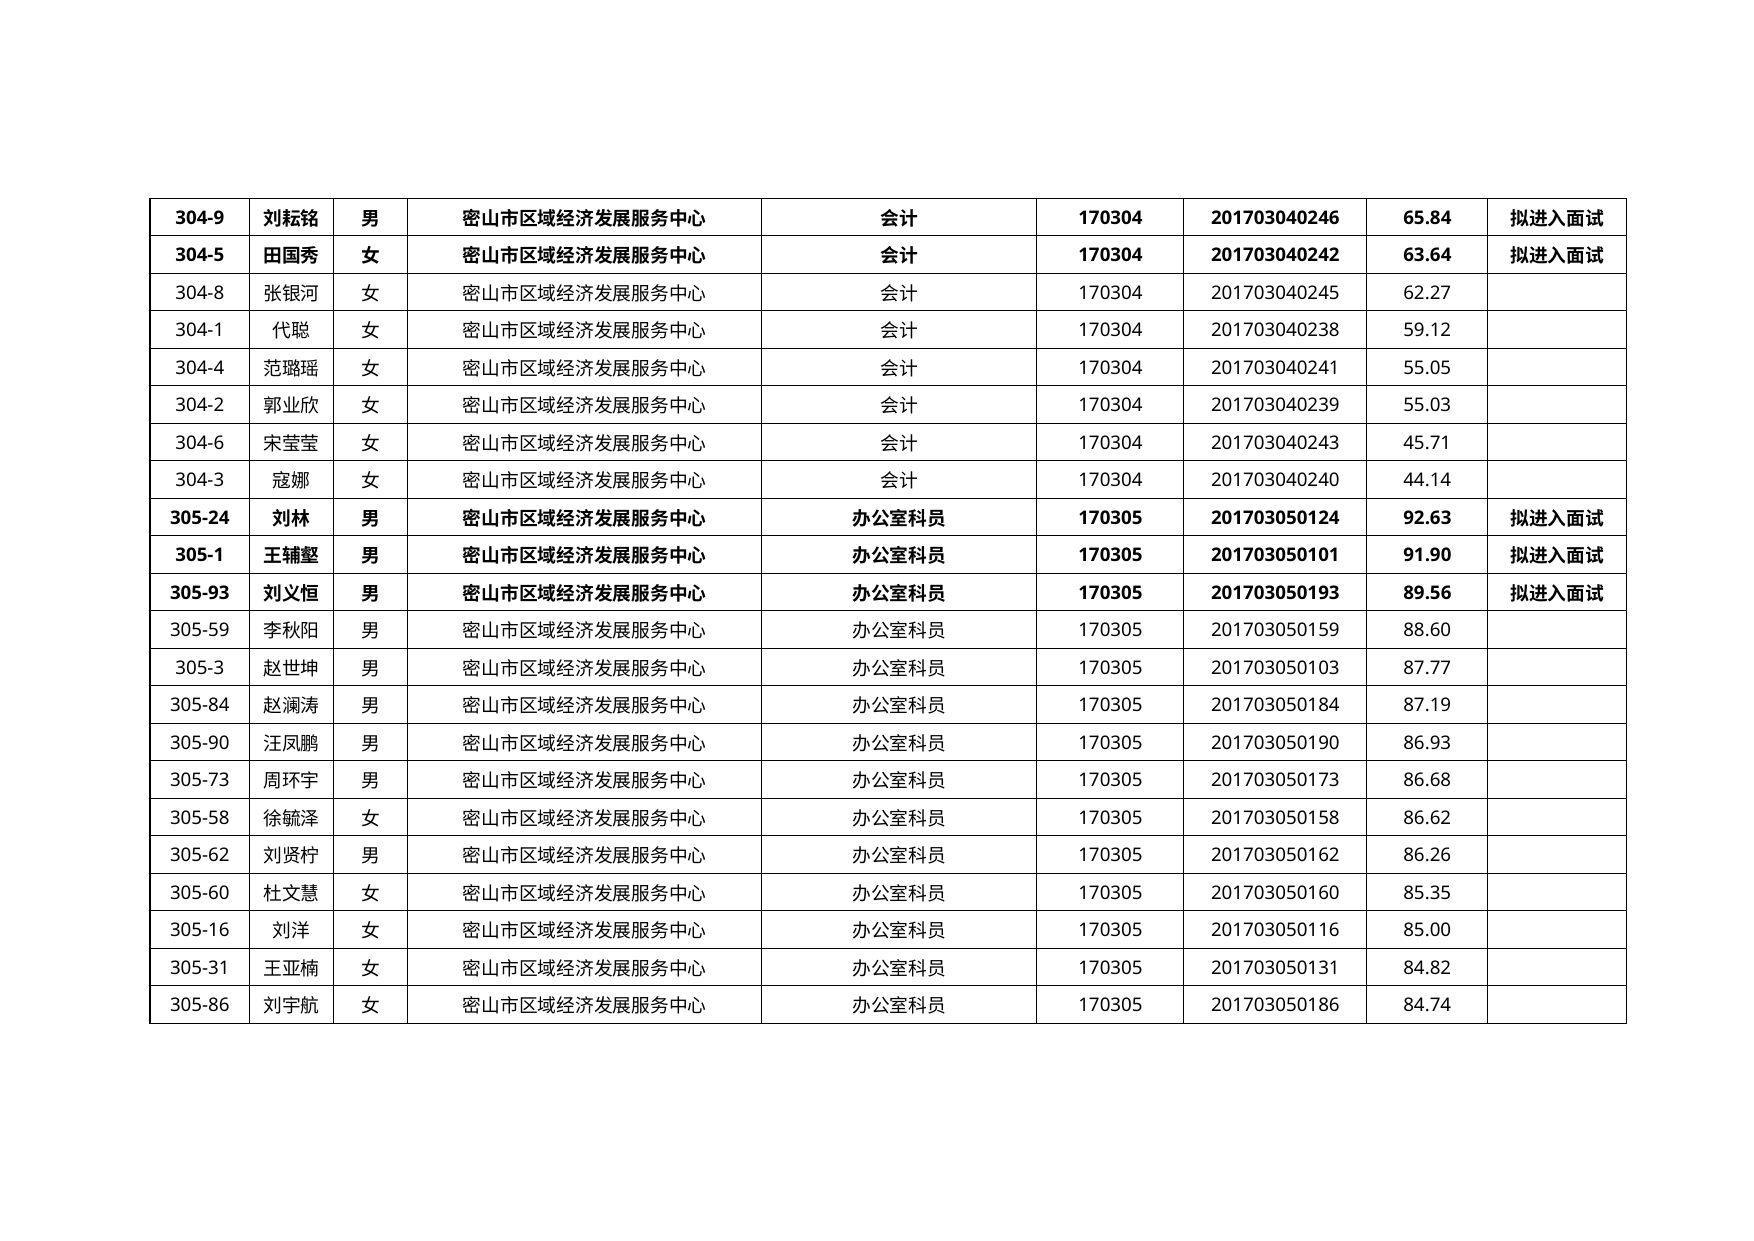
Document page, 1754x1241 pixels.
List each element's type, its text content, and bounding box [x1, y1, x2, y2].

table_cell 密山市区域经济发展服务中心 [408, 311, 761, 348]
table_cell 刘耘铭 [250, 199, 333, 235]
table_cell 会计 [762, 274, 1036, 310]
table_cell 刘义恒 [250, 574, 333, 610]
table_cell 男 [334, 611, 407, 648]
table_cell 305-93 [151, 574, 249, 610]
table_cell 305-59 [151, 611, 249, 648]
table_cell 会计 [762, 461, 1036, 498]
table_cell 87.19 [1367, 686, 1487, 723]
table_cell 85.00 [1367, 911, 1487, 948]
table_cell 刘贤柠 [250, 836, 333, 873]
table_cell 170305 [1037, 799, 1183, 835]
table_cell 密山市区域经济发展服务中心 [408, 199, 761, 235]
table_cell 会计 [762, 386, 1036, 423]
table_cell [1488, 649, 1626, 685]
table_cell 范璐瑶 [250, 349, 333, 385]
table_cell 办公室科员 [762, 911, 1036, 948]
table_cell 会计 [762, 236, 1036, 273]
table_cell [1488, 724, 1626, 760]
table_cell 304-2 [151, 386, 249, 423]
table_cell 女 [334, 424, 407, 460]
table_cell 170305 [1037, 536, 1183, 573]
table_cell 89.56 [1367, 574, 1487, 610]
table_cell 拟进入面试 [1488, 536, 1626, 573]
table_cell 305-31 [151, 949, 249, 985]
table_cell 男 [334, 649, 407, 685]
table_cell 拟进入面试 [1488, 499, 1626, 535]
table_cell 王辅壑 [250, 536, 333, 573]
table_cell 男 [334, 199, 407, 235]
table_cell 201703040239 [1184, 386, 1366, 423]
table_cell 徐毓泽 [250, 799, 333, 835]
table_cell 办公室科员 [762, 499, 1036, 535]
table_cell 密山市区域经济发展服务中心 [408, 686, 761, 723]
table_cell 170305 [1037, 761, 1183, 798]
table_cell [1488, 461, 1626, 498]
table_cell [1488, 424, 1626, 460]
table_cell 密山市区域经济发展服务中心 [408, 986, 761, 1023]
table_cell 王亚楠 [250, 949, 333, 985]
table_cell 办公室科员 [762, 649, 1036, 685]
table_cell [1488, 274, 1626, 310]
table_cell 65.84 [1367, 199, 1487, 235]
table_cell 305-16 [151, 911, 249, 948]
table_cell 办公室科员 [762, 949, 1036, 985]
table_cell 201703050159 [1184, 611, 1366, 648]
table_cell 女 [334, 911, 407, 948]
table_cell 304-9 [151, 199, 249, 235]
table_cell 170305 [1037, 649, 1183, 685]
table_cell 办公室科员 [762, 686, 1036, 723]
table_cell 办公室科员 [762, 724, 1036, 760]
table_cell 张银河 [250, 274, 333, 310]
table_cell 170305 [1037, 686, 1183, 723]
table_cell 拟进入面试 [1488, 199, 1626, 235]
table_cell 女 [334, 949, 407, 985]
table_cell 密山市区域经济发展服务中心 [408, 349, 761, 385]
table_cell 86.26 [1367, 836, 1487, 873]
table_cell 密山市区域经济发展服务中心 [408, 799, 761, 835]
table_cell 44.14 [1367, 461, 1487, 498]
table_cell 305-1 [151, 536, 249, 573]
table_cell 拟进入面试 [1488, 574, 1626, 610]
table_cell 女 [334, 386, 407, 423]
table_cell 女 [334, 311, 407, 348]
table_cell 男 [334, 574, 407, 610]
table_cell 170305 [1037, 949, 1183, 985]
table_cell 密山市区域经济发展服务中心 [408, 724, 761, 760]
table_cell 87.77 [1367, 649, 1487, 685]
table_cell 170304 [1037, 199, 1183, 235]
table_cell 会计 [762, 349, 1036, 385]
table_cell 170304 [1037, 424, 1183, 460]
table_cell 304-5 [151, 236, 249, 273]
table_cell 女 [334, 874, 407, 910]
table_cell 密山市区域经济发展服务中心 [408, 836, 761, 873]
table_cell 会计 [762, 424, 1036, 460]
table_cell 办公室科员 [762, 986, 1036, 1023]
table_cell 84.74 [1367, 986, 1487, 1023]
table_cell 304-6 [151, 424, 249, 460]
table_cell 办公室科员 [762, 874, 1036, 910]
table_cell 密山市区域经济发展服务中心 [408, 274, 761, 310]
table_cell 201703040242 [1184, 236, 1366, 273]
table_cell 305-3 [151, 649, 249, 685]
table_cell 170305 [1037, 724, 1183, 760]
table_cell 男 [334, 836, 407, 873]
table_cell 305-90 [151, 724, 249, 760]
table_cell 170304 [1037, 311, 1183, 348]
table_cell 86.93 [1367, 724, 1487, 760]
table_cell 305-62 [151, 836, 249, 873]
table_cell 周环宇 [250, 761, 333, 798]
table_cell 杜文慧 [250, 874, 333, 910]
table_cell 密山市区域经济发展服务中心 [408, 536, 761, 573]
table_cell 201703050124 [1184, 499, 1366, 535]
table_cell [1488, 386, 1626, 423]
table_cell 201703040243 [1184, 424, 1366, 460]
table_cell 赵世坤 [250, 649, 333, 685]
table_cell 55.03 [1367, 386, 1487, 423]
table_cell 201703050190 [1184, 724, 1366, 760]
table_cell 汪凤鹏 [250, 724, 333, 760]
table_cell 304-8 [151, 274, 249, 310]
table_cell 92.63 [1367, 499, 1487, 535]
table_cell [1488, 949, 1626, 985]
table_cell 密山市区域经济发展服务中心 [408, 236, 761, 273]
table_cell 办公室科员 [762, 536, 1036, 573]
table_cell [1488, 761, 1626, 798]
table_cell 办公室科员 [762, 799, 1036, 835]
table_cell 62.27 [1367, 274, 1487, 310]
table_cell 办公室科员 [762, 574, 1036, 610]
table_cell [1488, 799, 1626, 835]
table_cell 女 [334, 349, 407, 385]
table_cell [1488, 911, 1626, 948]
table_cell 密山市区域经济发展服务中心 [408, 761, 761, 798]
table_cell [1488, 349, 1626, 385]
table_cell 男 [334, 724, 407, 760]
table_cell 59.12 [1367, 311, 1487, 348]
table_cell 201703050101 [1184, 536, 1366, 573]
table_cell 170305 [1037, 574, 1183, 610]
table_cell 会计 [762, 311, 1036, 348]
table_cell 201703040246 [1184, 199, 1366, 235]
table_cell 201703040245 [1184, 274, 1366, 310]
table_cell 305-58 [151, 799, 249, 835]
table_cell 办公室科员 [762, 761, 1036, 798]
table_cell 女 [334, 461, 407, 498]
table_cell 女 [334, 986, 407, 1023]
table_cell 男 [334, 499, 407, 535]
table_cell 密山市区域经济发展服务中心 [408, 949, 761, 985]
table_cell 86.68 [1367, 761, 1487, 798]
table_cell 45.71 [1367, 424, 1487, 460]
table_cell 201703050131 [1184, 949, 1366, 985]
table_cell 刘宇航 [250, 986, 333, 1023]
table_cell [1488, 311, 1626, 348]
table_cell 201703040241 [1184, 349, 1366, 385]
table_cell [1488, 874, 1626, 910]
table_cell 201703040240 [1184, 461, 1366, 498]
table_cell 密山市区域经济发展服务中心 [408, 611, 761, 648]
table_cell [1488, 986, 1626, 1023]
table_cell 男 [334, 536, 407, 573]
table_cell 201703050160 [1184, 874, 1366, 910]
table_cell 会计 [762, 199, 1036, 235]
table_cell 170305 [1037, 836, 1183, 873]
table_cell 密山市区域经济发展服务中心 [408, 386, 761, 423]
table_cell 密山市区域经济发展服务中心 [408, 499, 761, 535]
table_cell 63.64 [1367, 236, 1487, 273]
table_cell 代聪 [250, 311, 333, 348]
table_cell 170305 [1037, 874, 1183, 910]
table_cell 201703050184 [1184, 686, 1366, 723]
table_cell 女 [334, 236, 407, 273]
table_cell 密山市区域经济发展服务中心 [408, 874, 761, 910]
table_cell 305-86 [151, 986, 249, 1023]
table_cell 赵澜涛 [250, 686, 333, 723]
table_cell 办公室科员 [762, 611, 1036, 648]
table_cell 密山市区域经济发展服务中心 [408, 649, 761, 685]
table_cell 304-4 [151, 349, 249, 385]
table_cell 91.90 [1367, 536, 1487, 573]
table_cell 男 [334, 686, 407, 723]
table_cell 201703050186 [1184, 986, 1366, 1023]
table_cell 李秋阳 [250, 611, 333, 648]
table_cell 刘洋 [250, 911, 333, 948]
table_cell 170304 [1037, 236, 1183, 273]
table_cell 201703040238 [1184, 311, 1366, 348]
table_cell 201703050193 [1184, 574, 1366, 610]
table_cell 刘林 [250, 499, 333, 535]
table_cell 男 [334, 761, 407, 798]
table_cell 郭业欣 [250, 386, 333, 423]
table_cell 170305 [1037, 911, 1183, 948]
table_cell 寇娜 [250, 461, 333, 498]
table_cell 84.82 [1367, 949, 1487, 985]
table_cell 办公室科员 [762, 836, 1036, 873]
table_cell 201703050162 [1184, 836, 1366, 873]
table_cell 密山市区域经济发展服务中心 [408, 424, 761, 460]
table_cell 201703050158 [1184, 799, 1366, 835]
table_cell 170304 [1037, 274, 1183, 310]
table_cell 305-73 [151, 761, 249, 798]
table_cell [1488, 836, 1626, 873]
table_cell [1488, 611, 1626, 648]
table_cell 305-24 [151, 499, 249, 535]
table_cell 田国秀 [250, 236, 333, 273]
table_cell 宋莹莹 [250, 424, 333, 460]
table_cell 170305 [1037, 499, 1183, 535]
table_cell 170305 [1037, 611, 1183, 648]
table_cell 170304 [1037, 349, 1183, 385]
table_cell 201703050103 [1184, 649, 1366, 685]
table_cell 304-3 [151, 461, 249, 498]
table_cell 86.62 [1367, 799, 1487, 835]
table_cell 密山市区域经济发展服务中心 [408, 461, 761, 498]
table_cell 拟进入面试 [1488, 236, 1626, 273]
table_cell 201703050116 [1184, 911, 1366, 948]
table_cell [1488, 686, 1626, 723]
table_cell 170305 [1037, 986, 1183, 1023]
table_cell 女 [334, 274, 407, 310]
table_cell 88.60 [1367, 611, 1487, 648]
table_cell 305-84 [151, 686, 249, 723]
table_cell 170304 [1037, 386, 1183, 423]
table_cell 170304 [1037, 461, 1183, 498]
table_cell 女 [334, 799, 407, 835]
table_cell 201703050173 [1184, 761, 1366, 798]
table_cell 55.05 [1367, 349, 1487, 385]
table_cell 密山市区域经济发展服务中心 [408, 574, 761, 610]
table_cell 305-60 [151, 874, 249, 910]
table_cell 密山市区域经济发展服务中心 [408, 911, 761, 948]
table_cell 85.35 [1367, 874, 1487, 910]
table_cell 304-1 [151, 311, 249, 348]
